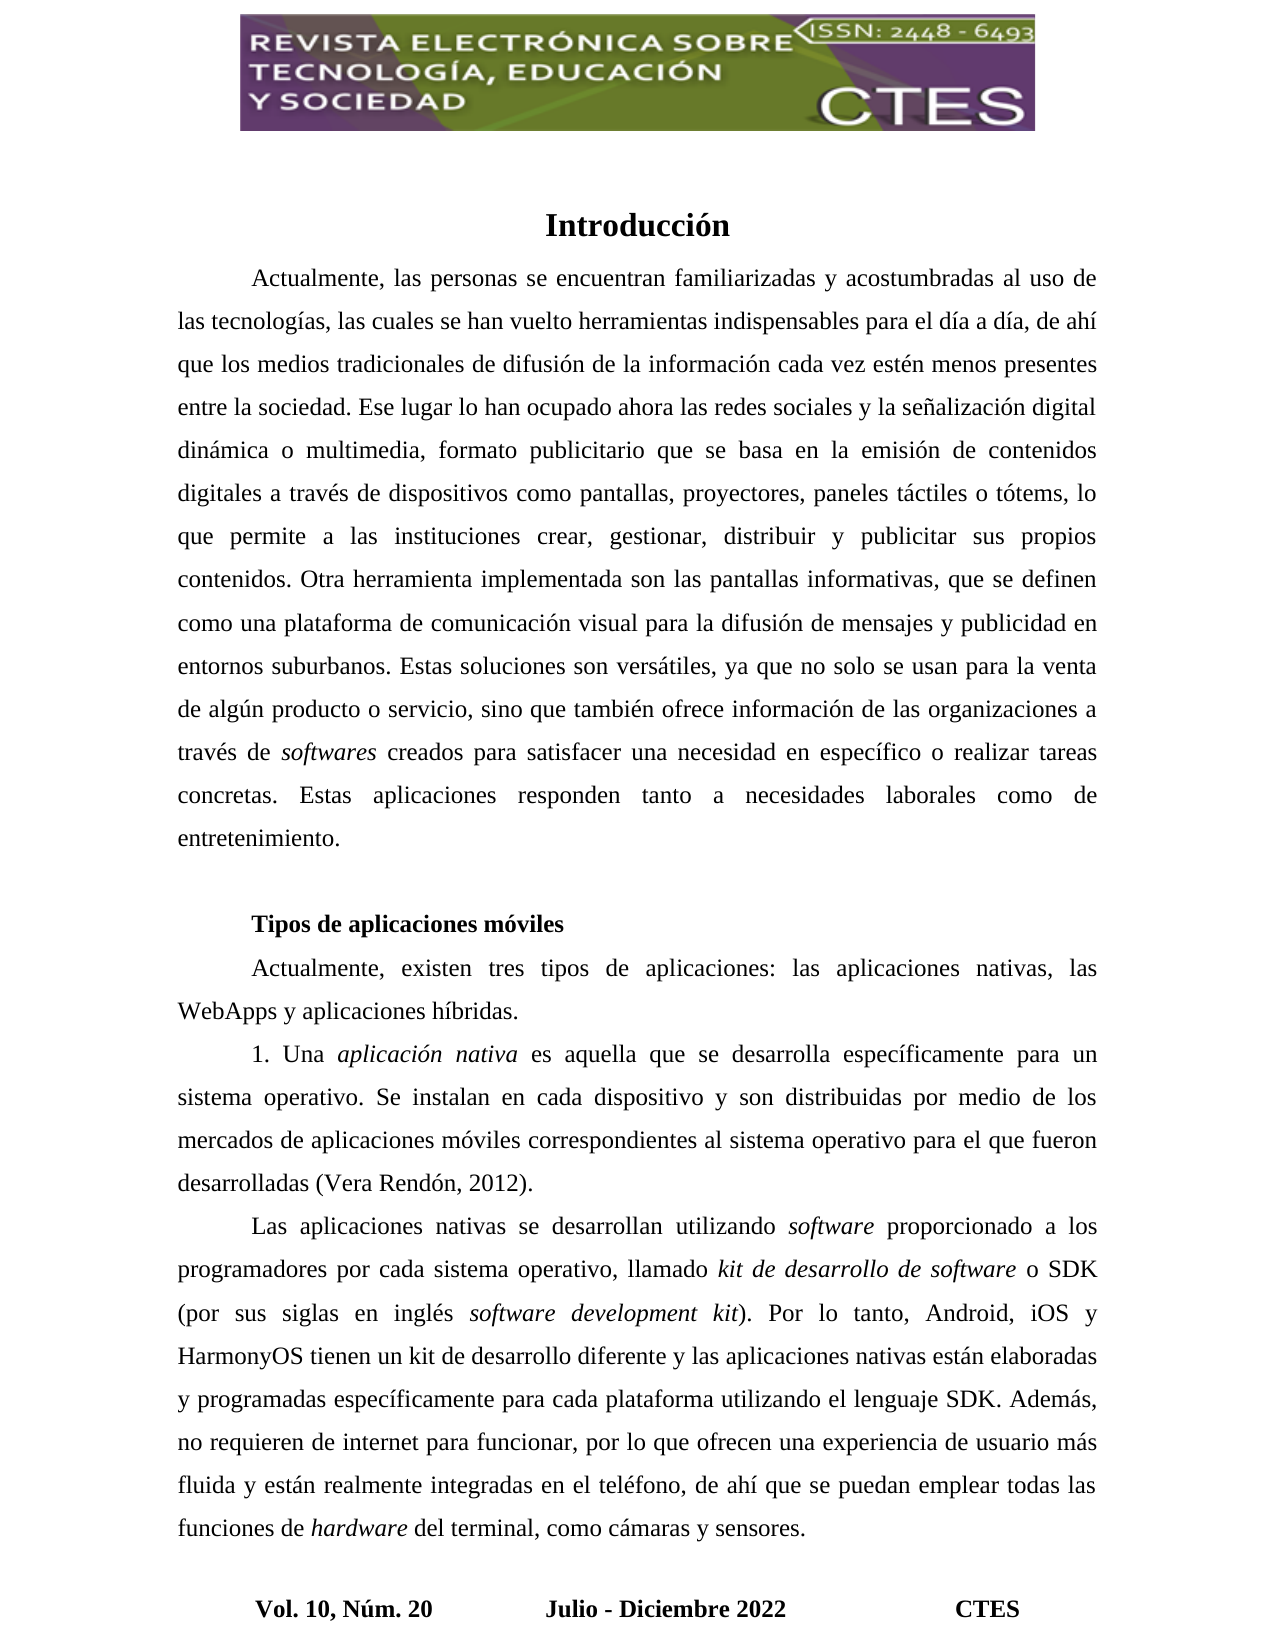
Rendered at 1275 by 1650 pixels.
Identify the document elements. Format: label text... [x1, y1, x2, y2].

text 1. Una aplicación nativa es aquella que se desarrolla específicamente para un sistema operativo. Se instalan en cada dispositivo y son distribuidas por medio de los mercados de aplicaciones móviles correspondientes al sistema operativo para el que fueron desarrolladas (Vera Rendón, 2012). [177, 1039, 1098, 1197]
text Introducción [177, 205, 1098, 243]
picture [240, 14, 1035, 131]
text Actualmente, las personas se encuentran familiarizadas y acostumbradas al uso de las tecnologías, las cuales se han vuelto herramientas indispensables para el día a día, de ahí que los medios tradicionales de difusión de la información cada vez estén menos presentes entre la sociedad. Ese lugar lo han ocupado ahora las redes sociales y la señalización digital dinámica o multimedia, formato publicitario que se basa en la emisión de contenidos digitales a través de dispositivos como pantallas, proyectores, paneles táctiles o tótems, lo que permite a las instituciones crear, gestionar, distribuir y publicitar sus propios contenidos. Otra herramienta implementada son las pantallas informativas, que se definen como una plataforma de comunicación visual para la difusión de mensajes y publicidad en entornos suburbanos. Estas soluciones son versátiles, ya que no solo se usan para la venta de algún producto o servicio, sino que también ofrece información de las organizaciones a través de softwares creados para satisfacer una necesidad en específico o realizar tareas concretas. Estas aplicaciones responden tanto a necesidades laborales como de entretenimiento. [177, 263, 1098, 852]
text Tipos de aplicaciones móviles [177, 909, 1098, 938]
text Las aplicaciones nativas se desarrollan utilizando software proporcionado a los programadores por cada sistema operativo, llamado kit de desarrollo de software o SDK (por sus siglas en inglés software development kit). Por lo tanto, Android, iOS y HarmonyOS tienen un kit de desarrollo diferente y las aplicaciones nativas están elaboradas y programadas específicamente para cada plataforma utilizando el lenguaje SDK. Además, no requieren de internet para funcionar, por lo que ofrecen una experiencia de usuario más fluida y están realmente integradas en el teléfono, de ahí que se puedan emplear todas las funciones de hardware del terminal, como cámaras y sensores. [177, 1211, 1098, 1542]
text Actualmente, existen tres tipos de aplicaciones: las aplicaciones nativas, las WebApps y aplicaciones híbridas. [177, 953, 1098, 1024]
